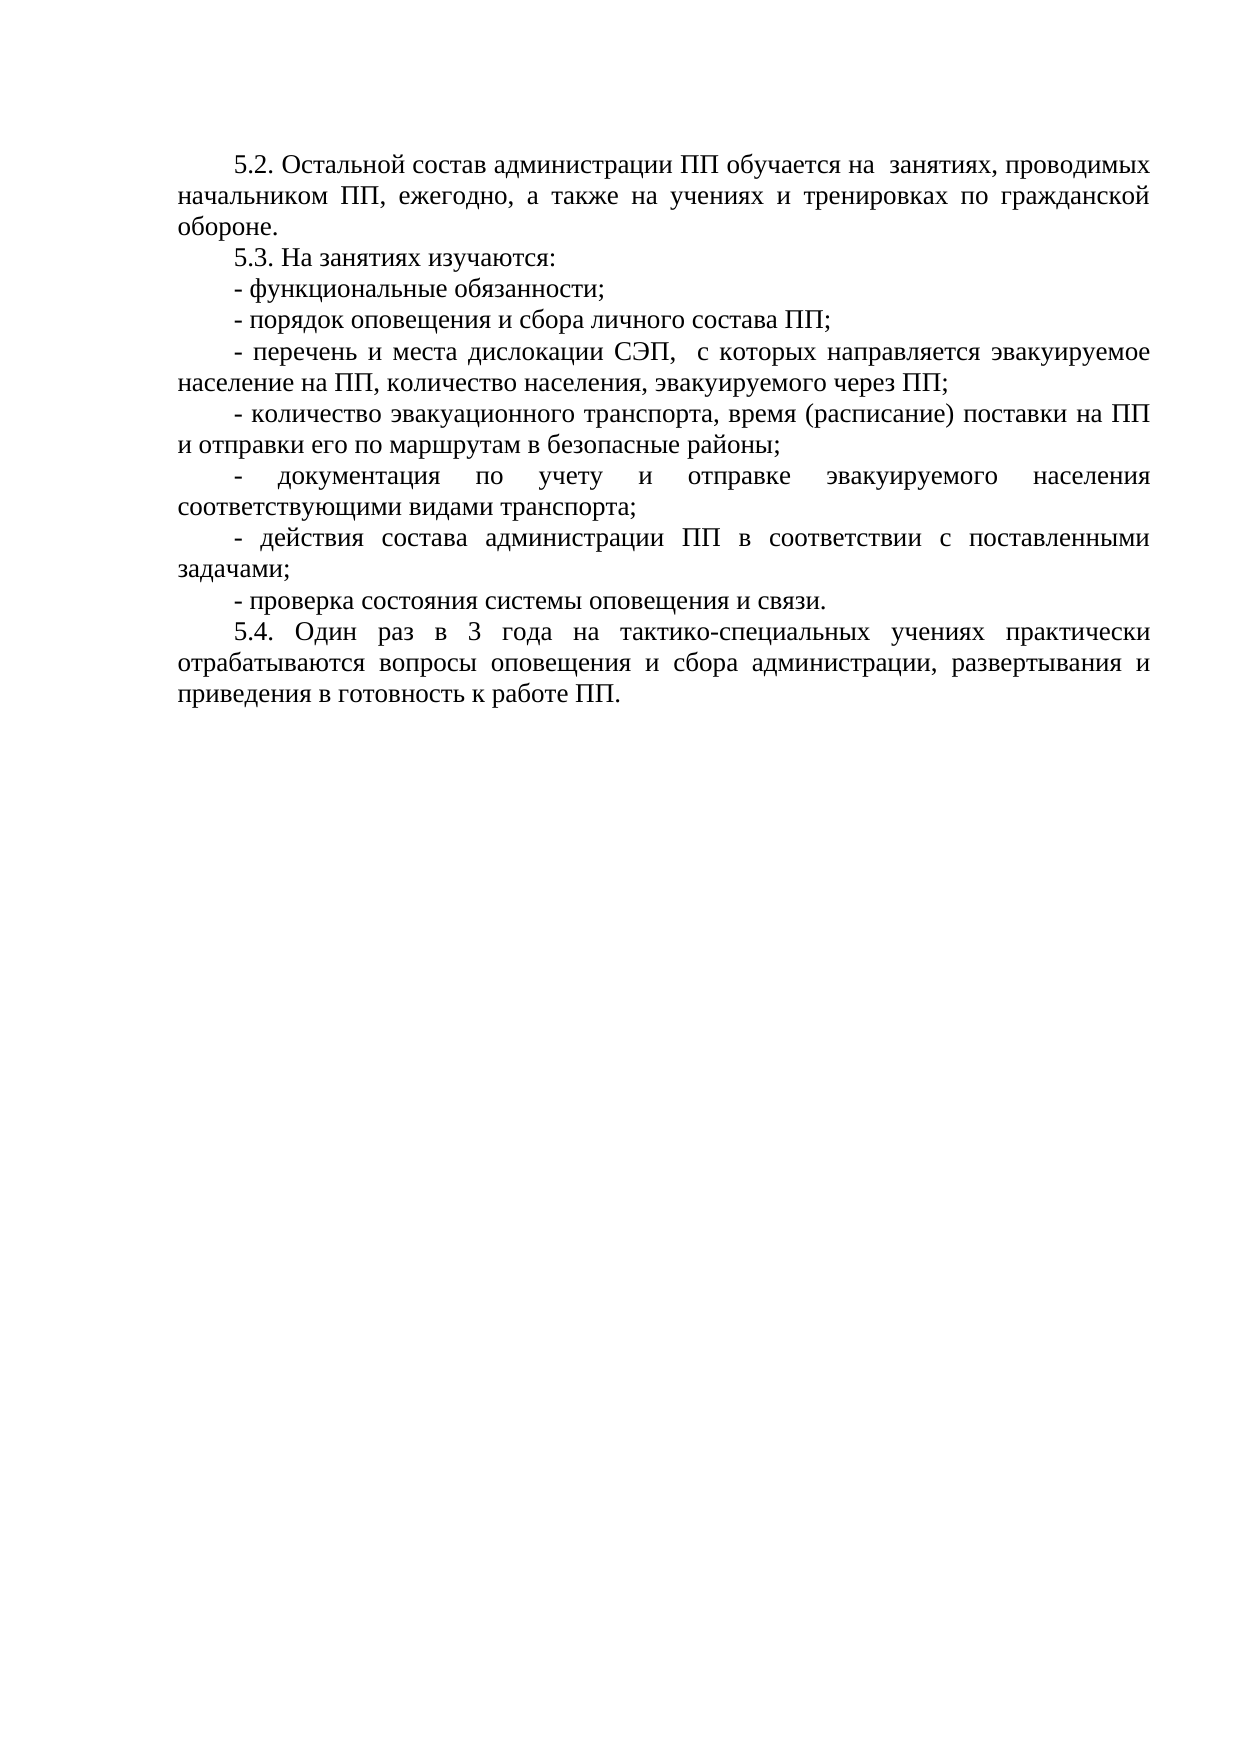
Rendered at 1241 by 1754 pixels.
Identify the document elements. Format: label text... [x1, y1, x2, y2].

text 5.4. Один раз в 3 года на тактико-специальных учениях практически отрабатываются вопросы оповещения и сбора администрации, развертывания и приведения в готовность к работе ПП. [177, 615, 1152, 708]
text - порядок оповещения и сбора личного состава ПП; [177, 303, 1152, 334]
text - документация по учету и отправке эвакуируемого населения соответствующими видами транспорта; [177, 459, 1152, 521]
text - проверка состояния системы оповещения и связи. [177, 584, 1152, 615]
text - функциональные обязанности; [177, 272, 1152, 303]
text - перечень и места дислокации СЭП, с которых направляется эвакуируемое население на ПП, количество населения, эвакуируемого через ПП; [177, 334, 1152, 397]
text 5.2. Остальной состав администрации ПП обучается на занятиях, проводимых начальником ПП, ежегодно, а также на учениях и тренировках по гражданской обороне. [177, 148, 1152, 241]
text - действия состава администрации ПП в соответствии с поставленными задачами; [177, 521, 1152, 584]
text 5.3. На занятиях изучаются: [177, 241, 1152, 272]
text - количество эвакуационного транспорта, время (расписание) поставки на ПП и отправки его по маршрутам в безопасные районы; [177, 397, 1152, 459]
